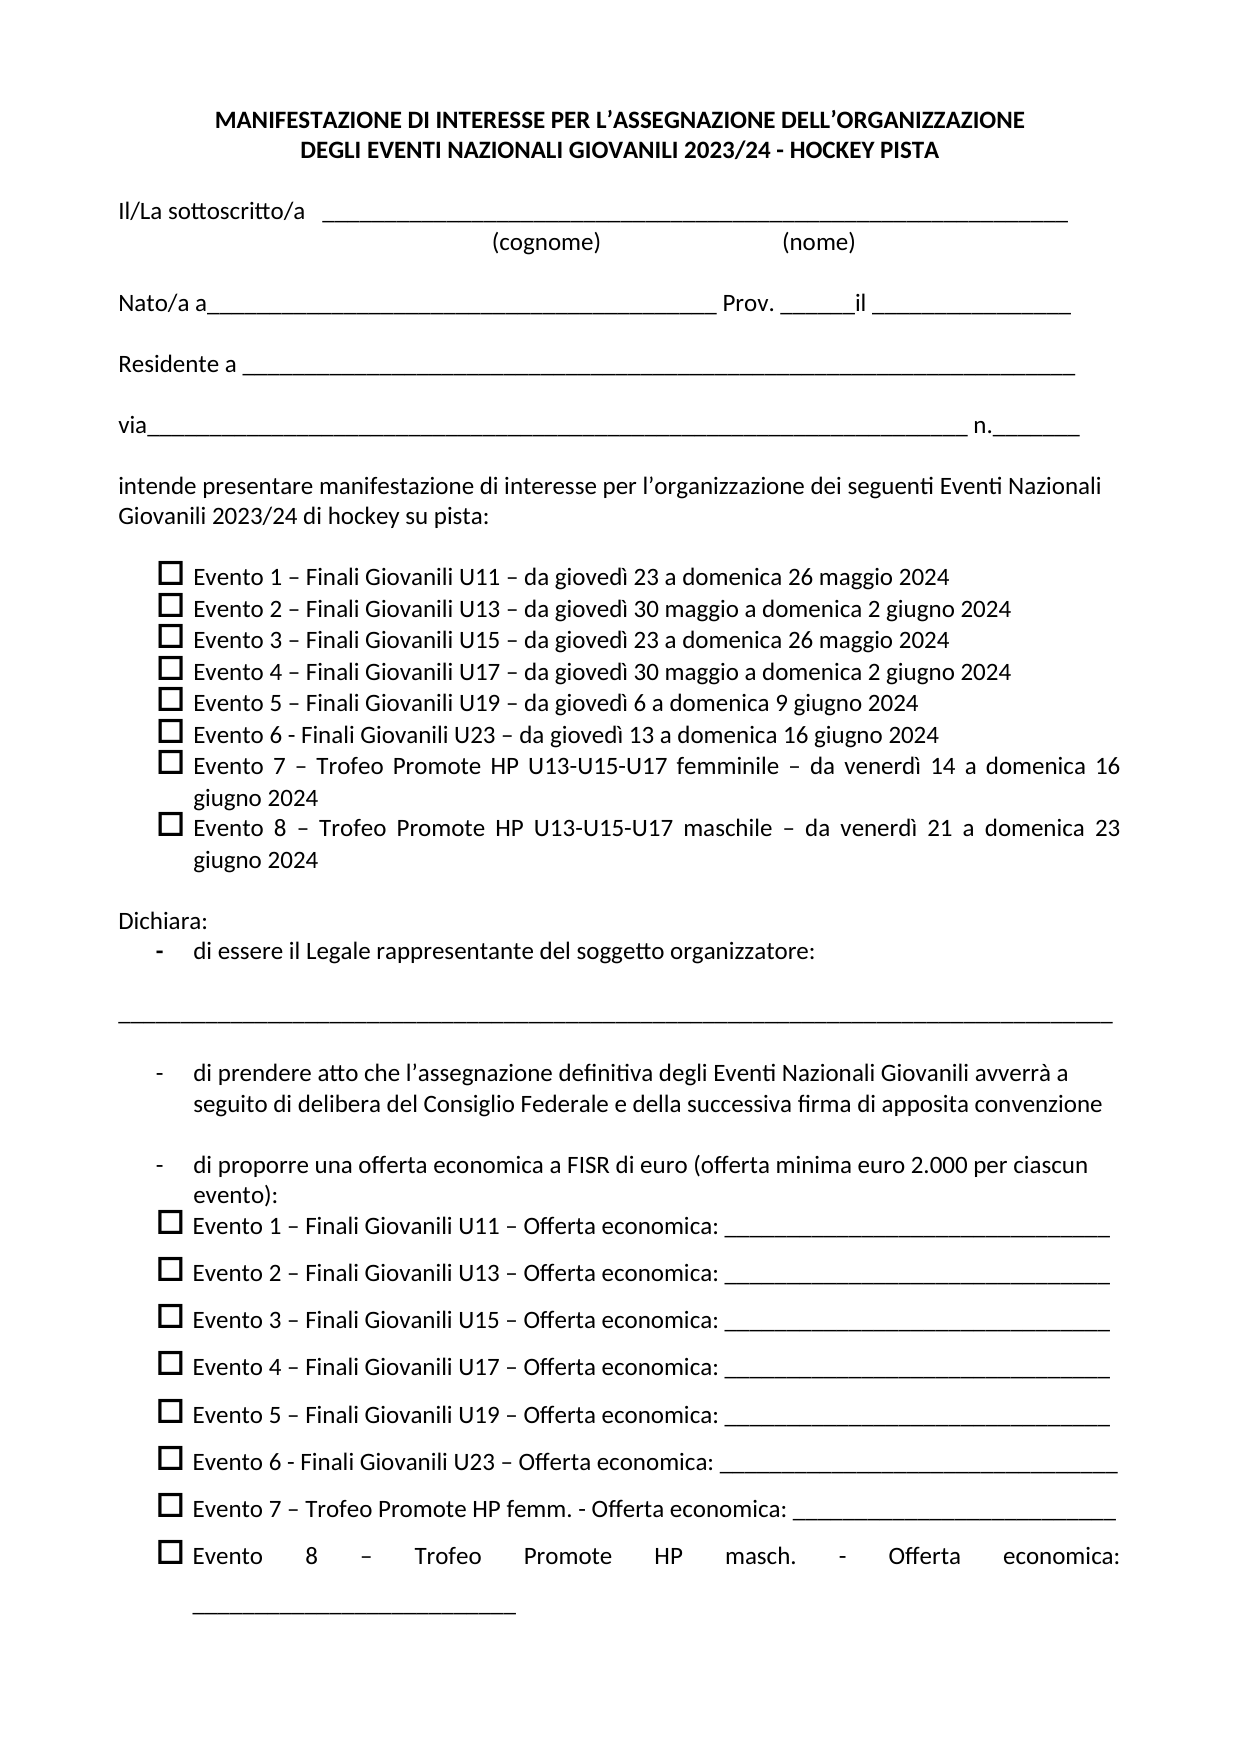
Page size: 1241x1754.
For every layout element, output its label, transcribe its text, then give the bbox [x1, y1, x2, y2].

list Evento 5 – Finali Giovanili U19 – Offerta economica: _______________________________ [155, 1399, 1122, 1430]
list Evento 4 – Finali Giovanili U17 – da giovedì 30 maggio a domenica 2 giugno 2024 [156, 656, 1122, 687]
list di essere il Legale rappresentante del soggetto organizzatore: [156, 935, 1122, 966]
list Evento 5 – Finali Giovanili U19 – da giovedì 6 a domenica 9 giugno 2024 [156, 687, 1122, 719]
text via__________________________________________________________________ n._______ [118, 409, 1122, 439]
text Residente a ___________________________________________________________________ [118, 348, 1122, 378]
text Dichiara: [118, 905, 1122, 935]
list di prendere atto che l’assegnazione definitiva degli Eventi Nazionali Giovanili avverrà a seguito di delibera del Consiglio Federale e della successiva firma di apposita convenzione [156, 1057, 1122, 1118]
text DEGLI EVENTI NAZIONALI GIOVANILI 2023/24 - HOCKEY PISTA [118, 134, 1122, 165]
list Evento 4 – Finali Giovanili U17 – Offerta economica: _______________________________ [155, 1352, 1122, 1383]
text intende presentare manifestazione di interesse per l’organizzazione dei seguenti Eventi Nazionali Giovanili 2023/24 di hockey su pista: [118, 470, 1122, 531]
text MANIFESTAZIONE DI INTERESSE PER L’ASSEGNAZIONE DELL’ORGANIZZAZIONE [118, 104, 1122, 134]
list Evento 6 - Finali Giovanili U23 – da giovedì 13 a domenica 16 giugno 2024 [156, 719, 1122, 750]
list Evento 2 – Finali Giovanili U13 – da giovedì 30 maggio a domenica 2 giugno 2024 [156, 593, 1122, 624]
list Evento 8 – Trofeo Promote HP masch. - Offerta economica: __________________________ [155, 1540, 1122, 1617]
text ________________________________________________________________________________ [118, 996, 1122, 1027]
list Evento 3 – Finali Giovanili U15 – da giovedì 23 a domenica 26 maggio 2024 [156, 624, 1122, 656]
list Evento 1 – Finali Giovanili U11 – Offerta economica: _______________________________ [155, 1210, 1122, 1241]
list di proporre una offerta economica a FISR di euro (offerta minima euro 2.000 per ciascun evento): [156, 1149, 1122, 1210]
list Evento 6 - Finali Giovanili U23 – Offerta economica: ________________________________ [155, 1446, 1122, 1477]
list Evento 8 – Trofeo Promote HP U13-U15-U17 maschile – da venerdì 21 a domenica 23 giugno 2024 [156, 812, 1122, 874]
text Nato/a a_________________________________________ Prov. ______il ________________ [118, 287, 1122, 317]
list Evento 3 – Finali Giovanili U15 – Offerta economica: _______________________________ [155, 1304, 1122, 1336]
text (cognome) (nome) [118, 226, 1122, 256]
text Il/La sottoscritto/a ____________________________________________________________ [118, 195, 1122, 226]
list Evento 7 – Trofeo Promote HP U13-U15-U17 femminile – da venerdì 14 a domenica 16 giugno 2024 [156, 750, 1122, 812]
list Evento 2 – Finali Giovanili U13 – Offerta economica: _______________________________ [155, 1257, 1122, 1289]
list Evento 7 – Trofeo Promote HP femm. - Offerta economica: __________________________ [155, 1493, 1122, 1524]
list Evento 1 – Finali Giovanili U11 – da giovedì 23 a domenica 26 maggio 2024 [156, 562, 1122, 593]
